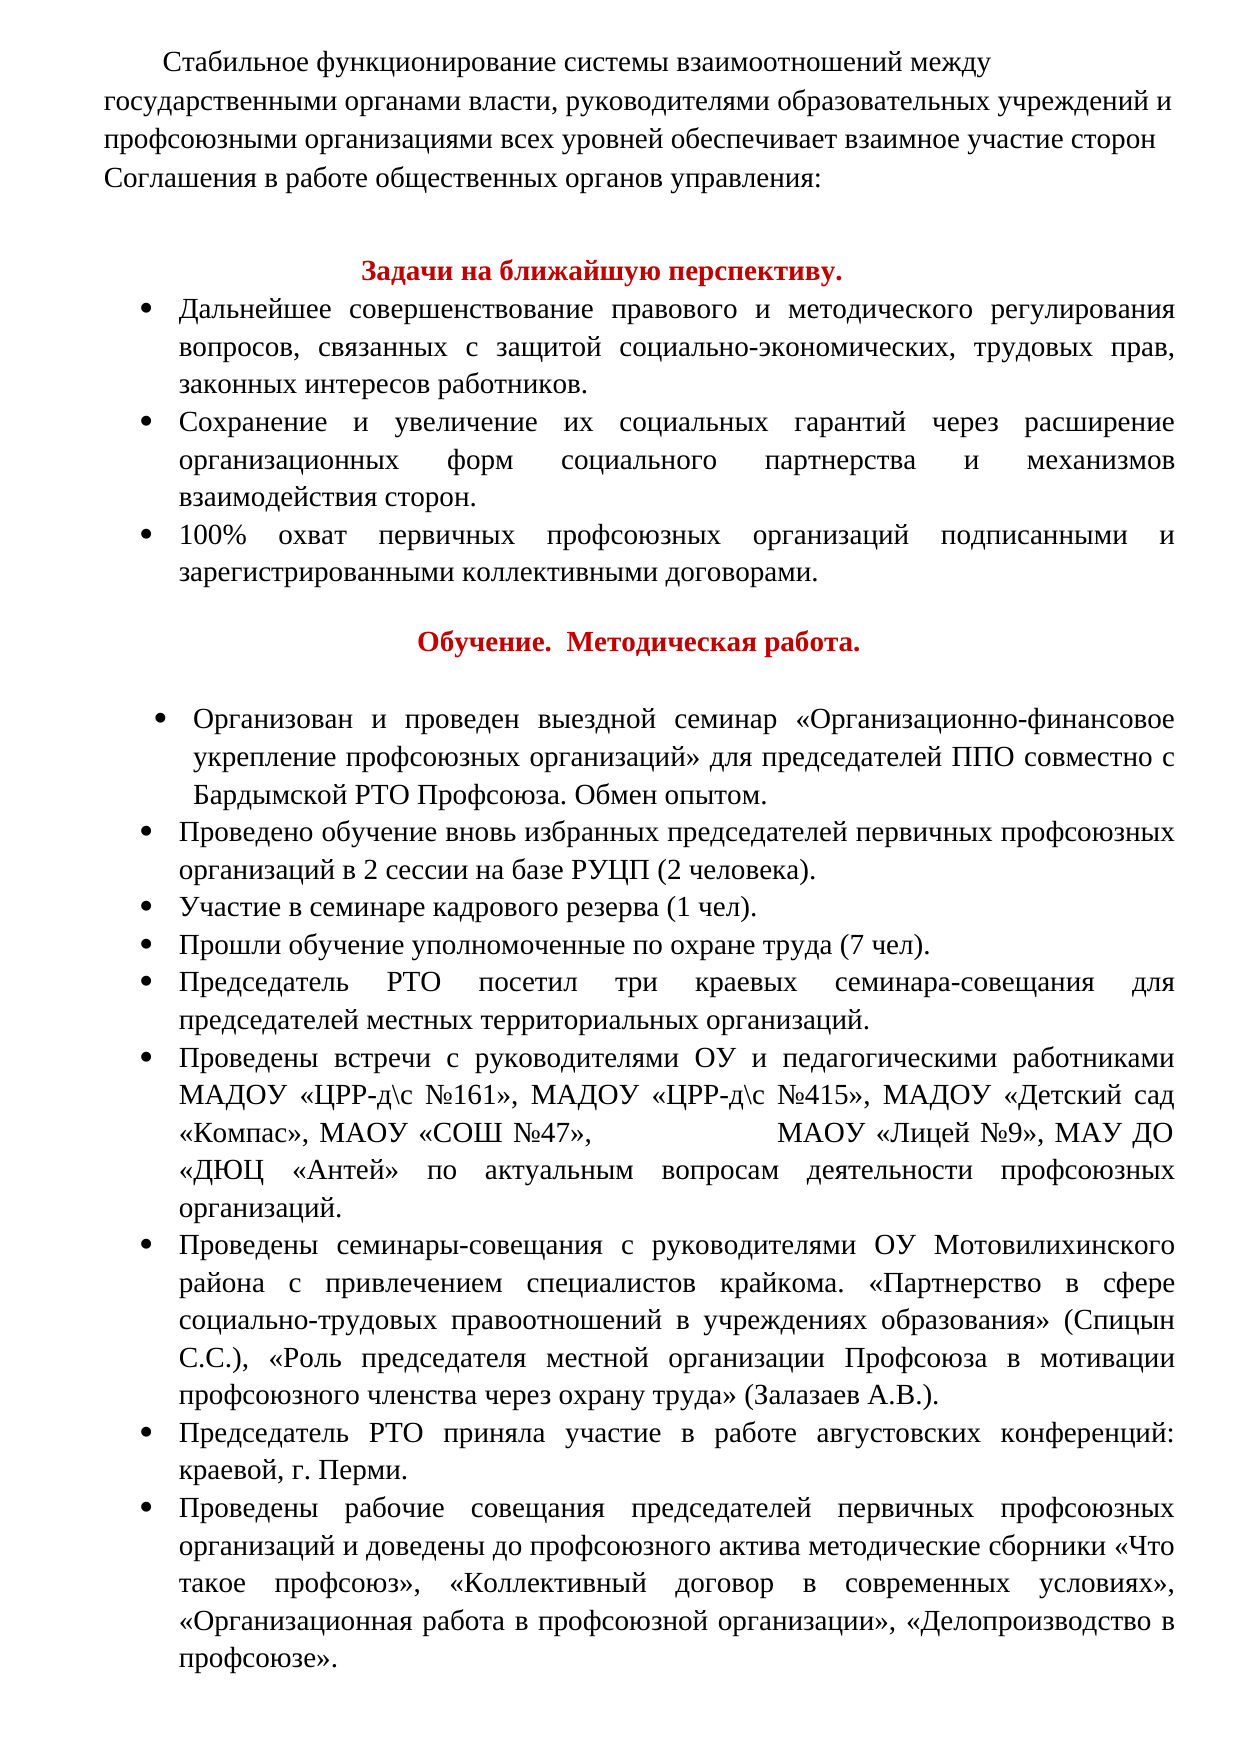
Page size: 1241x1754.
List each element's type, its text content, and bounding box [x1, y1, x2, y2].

list Дальнейшее совершенствование правового и методического регулирования вопросов, связанных с защитой социально-экономических, трудовых прав, законных интересов работников. [141, 292, 1176, 400]
text Стабильное функционирование системы взаимоотношений между государственными органами власти, руководителями образовательных учреждений и профсоюзными организациями всех уровней обеспечивает взаимное участие сторон Соглашения в работе общественных органов управления: [103, 44, 1176, 193]
list Проведены встречи с руководителями ОУ и педагогическими работниками МАДОУ «ЦРР-д\с №161», МАДОУ «ЦРР-д\с №415», МАДОУ «Детский сад «Компас», МАОУ «СОШ №47», МАОУ «Лицей №9», МАУ ДО «ДЮЦ «Антей» по актуальным вопросам деятельности профсоюзных организаций. [141, 1040, 1176, 1223]
list Организован и проведен выездной семинар «Организационно-финансовое укрепление профсоюзных организаций» для председателей ППО совместно с Бардымской РТО Профсоюза. Обмен опытом. [155, 702, 1176, 810]
text Задачи на ближайшую перспективу. [178, 253, 1181, 286]
list Участие в семинаре кадрового резерва (1 чел). [141, 889, 1176, 923]
list Сохранение и увеличение их социальных гарантий через расширение организационных форм социального партнерства и механизмов взаимодействия сторон. [141, 404, 1176, 513]
text Обучение. Методическая работа. [118, 624, 1176, 658]
list Проведены рабочие совещания председателей первичных профсоюзных организаций и доведены до профсоюзного актива методические сборники «Что такое профсоюз», «Коллективный договор в современных условиях», «Организационная работа в профсоюзной организации», «Делопроизводство в профсоюзе». [141, 1490, 1176, 1674]
list Председатель РТО приняла участие в работе августовских конференций: краевой, г. Перми. [141, 1415, 1176, 1486]
list Проведены семинары-совещания с руководителями ОУ Мотовилихинского района с привлечением специалистов крайкома. «Партнерство в сфере социально-трудовых правоотношений в учреждениях образования» (Спицын С.С.), «Роль председателя местной организации Профсоюза в мотивации профсоюзного членства через охрану труда» (Залазаев А.В.). [141, 1227, 1176, 1411]
list Председатель РТО посетил три краевых семинара-совещания для председателей местных территориальных организаций. [141, 964, 1176, 1036]
list 100% охват первичных профсоюзных организаций подписанными и зарегистрированными коллективными договорами. [141, 517, 1176, 588]
list Прошли обучение уполномоченные по охране труда (7 чел). [141, 927, 1176, 961]
list Проведено обучение вновь избранных председателей первичных профсоюзных организаций в 2 сессии на базе РУЦП (2 человека). [141, 814, 1176, 885]
